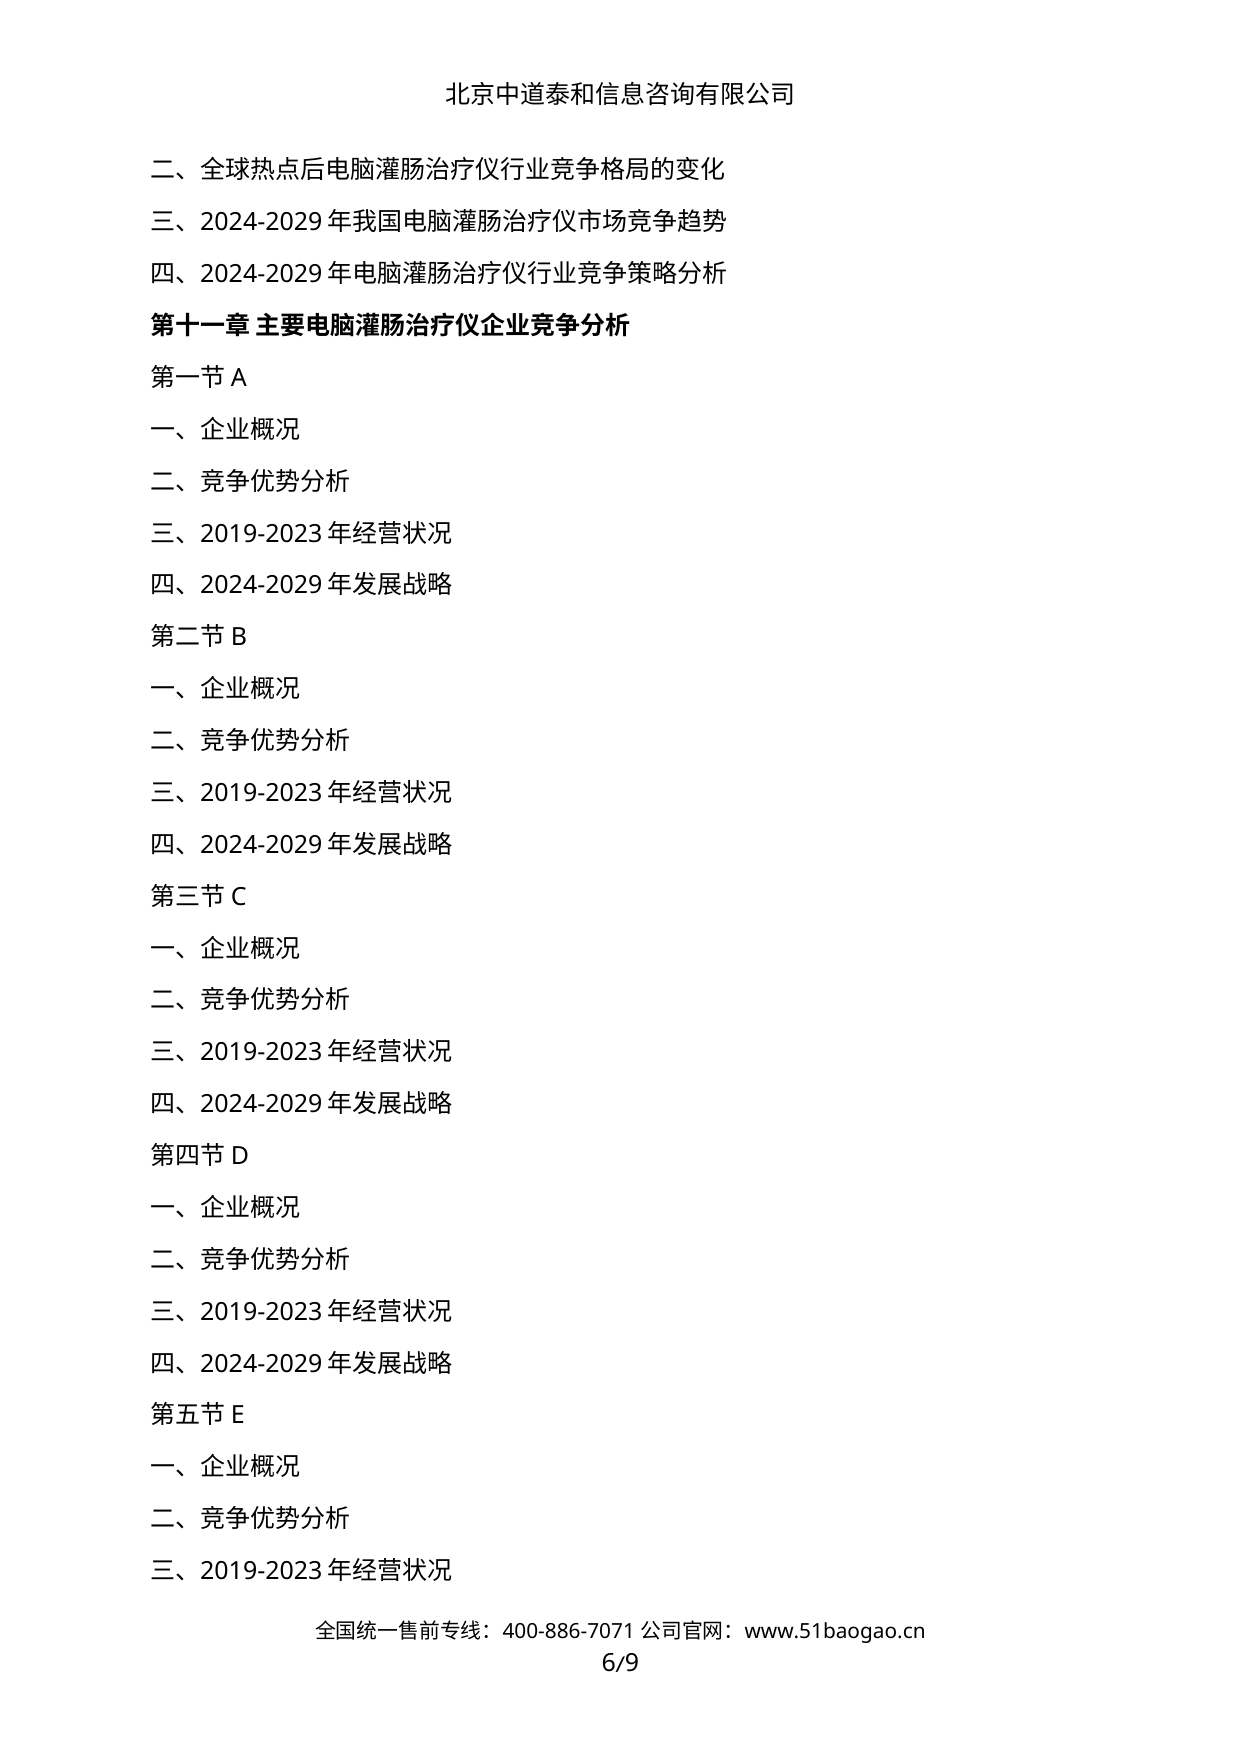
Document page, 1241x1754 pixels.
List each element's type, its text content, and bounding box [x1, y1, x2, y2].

text 二、竞争优势分析 [150, 461, 1090, 497]
text 二、竞争优势分析 [150, 721, 1090, 757]
text 三、2024-2029年我国电脑灌肠治疗仪市场竞争趋势 [150, 202, 1090, 238]
text 一、企业概况 [150, 1447, 1090, 1483]
text 第十一章 主要电脑灌肠治疗仪企业竞争分析 [150, 306, 1090, 342]
text 第二节 B [150, 617, 1090, 653]
text 四、2024-2029年发展战略 [150, 565, 1090, 601]
text 第三节 C [150, 876, 1090, 912]
text 四、2024-2029年电脑灌肠治疗仪行业竞争策略分析 [150, 254, 1090, 290]
text 二、全球热点后电脑灌肠治疗仪行业竞争格局的变化 [150, 150, 1090, 186]
text 三、2019-2023年经营状况 [150, 1551, 1090, 1587]
text 四、2024-2029年发展战略 [150, 824, 1090, 861]
text 三、2019-2023年经营状况 [150, 513, 1090, 549]
text 第五节 E [150, 1395, 1090, 1431]
text 一、企业概况 [150, 409, 1090, 446]
text 四、2024-2029年发展战略 [150, 1343, 1090, 1379]
text 第一节 A [150, 357, 1090, 394]
text 二、竞争优势分析 [150, 1499, 1090, 1535]
text 二、竞争优势分析 [150, 980, 1090, 1016]
text 一、企业概况 [150, 928, 1090, 964]
text 三、2019-2023年经营状况 [150, 772, 1090, 809]
text 三、2019-2023年经营状况 [150, 1291, 1090, 1327]
text 三、2019-2023年经营状况 [150, 1032, 1090, 1068]
text 二、竞争优势分析 [150, 1239, 1090, 1276]
text 四、2024-2029年发展战略 [150, 1084, 1090, 1120]
text 第四节 D [150, 1136, 1090, 1172]
text 一、企业概况 [150, 669, 1090, 705]
text 一、企业概况 [150, 1187, 1090, 1224]
